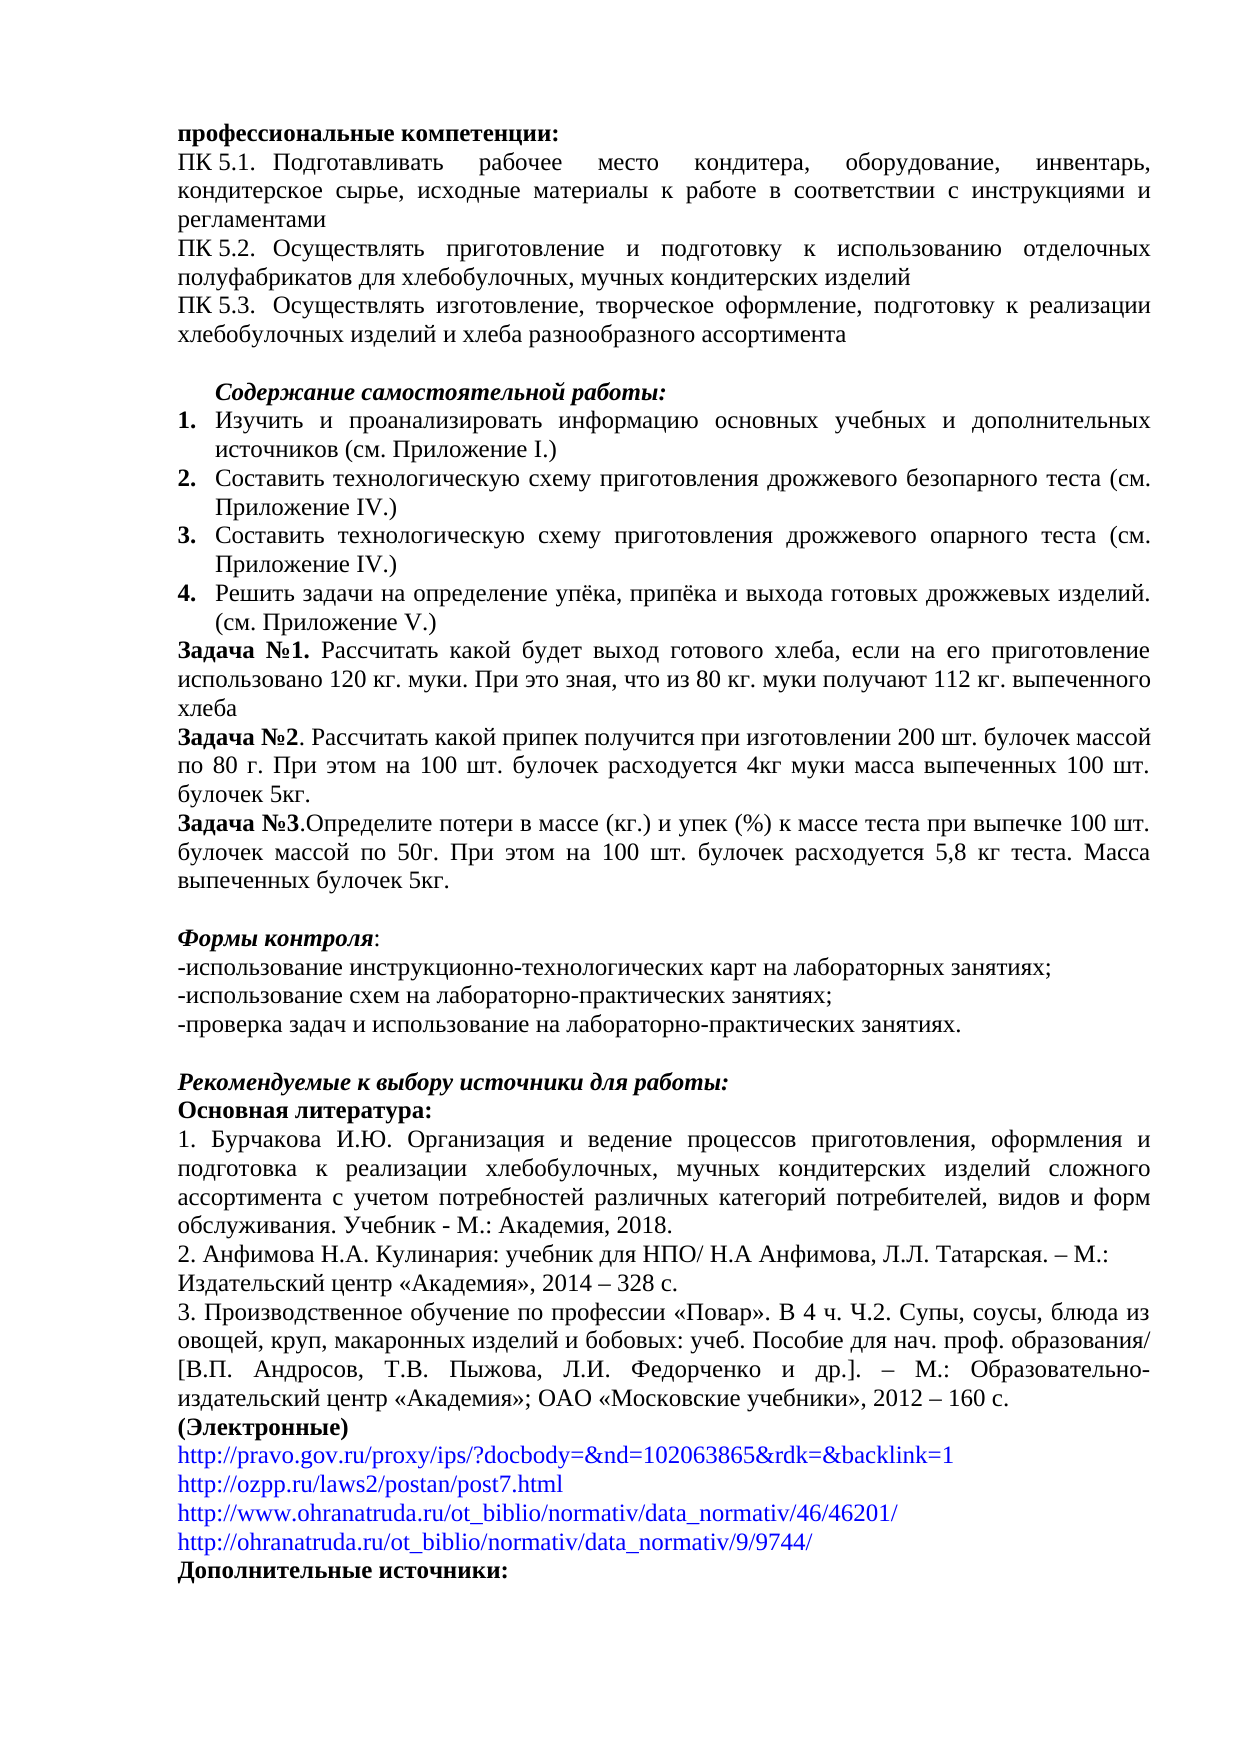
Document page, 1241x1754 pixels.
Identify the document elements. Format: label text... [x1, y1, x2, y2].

text Формы контроля: [177, 923, 1152, 952]
text Задача №2. Рассчитать какой припек получится при изготовлении 200 шт. булочек массой по . При этом на 100 шт. булочек расходуется 4кг муки масса выпеченных 100 шт. булочек 5кг. [177, 722, 1152, 808]
text ПК 5.1. Подготавливать рабочее место кондитера, оборудование, инвентарь, кондитерское сырье, исходные материалы к работе в соответствии с инструкциями и регламентами [177, 147, 1152, 233]
text -проверка задач и использование на лабораторно-практических занятиях. [177, 1009, 1152, 1038]
text Задача №1. Рассчитать какой будет выход готового хлеба, если на его приготовление использовано . муки. При это зная, что из . муки получают . выпеченного хлеба [177, 636, 1152, 722]
text http://pravo.gov.ru/proxy/ips/?docbody=&nd=102063865&rdk=&backlink=1 [177, 1441, 1152, 1469]
text Дополнительные источники: [177, 1556, 1152, 1584]
text профессиональные компетенции: [177, 118, 1152, 147]
text Задача №3.Определите потери в массе (кг.) и упек (%) к массе теста при выпечке 100 шт. булочек массой по 50г. При этом на 100 шт. булочек расходуется теста. Масса выпеченных булочек 5кг. [177, 808, 1152, 894]
text -использование инструкционно-технологических карт на лабораторных занятиях; [177, 952, 1152, 981]
text 3. Производственное обучение по профессии «Повар». В 4 ч. Ч.2. Супы, соусы, блюда из овощей, круп, макаронных изделий и бобовых: учеб. Пособие для нач. проф. образования/ [В.П. Андросов, Т.В. Пыжова, Л.И. Федорченко и др.]. – М.: Образовательно-издательский центр «Академия»; ОАО «Московские учебники», 2012 – 160 с. [177, 1297, 1152, 1412]
text Рекомендуемые к выбору источники для работы: [177, 1067, 1152, 1096]
list Составить технологическую схему приготовления дрожжевого безопарного теста (см. Приложение IV.) [177, 463, 1152, 521]
text Основная литература: [177, 1096, 1152, 1124]
text ПК 5.2. Осуществлять приготовление и подготовку к использованию отделочных полуфабрикатов для хлебобулочных, мучных кондитерских изделий [177, 233, 1152, 291]
text -использование схем на лабораторно-практических занятиях; [177, 981, 1152, 1009]
text Содержание самостоятельной работы: [177, 377, 1152, 406]
text ПК 5.3. Осуществлять изготовление, творческое оформление, подготовку к реализации хлебобулочных изделий и хлеба разнообразного ассортимента [177, 291, 1152, 348]
text 1. Бурчакова И.Ю. Организация и ведение процессов приготовления, оформления и подготовка к реализации хлебобулочных, мучных кондитерских изделий сложного ассортимента с учетом потребностей различных категорий потребителей, видов и форм обслуживания. Учебник - М.: Академия, 2018. [177, 1124, 1152, 1239]
text Издательский центр «Академия», 2014 – 328 с. [177, 1268, 1152, 1297]
text 2. Анфимова Н.А. Кулинария: учебник для НПО/ Н.А Анфимова, Л.Л. Татарская. – М.: [177, 1239, 1152, 1268]
text http://ozpp.ru/laws2/postan/post7.html [177, 1469, 1152, 1498]
text http://ohranatruda.ru/ot_biblio/normativ/data_normativ/9/9744/ [177, 1527, 1152, 1556]
text http://www.ohranatruda.ru/ot_biblio/normativ/data_normativ/46/46201/ [177, 1498, 1152, 1527]
list Составить технологическую схему приготовления дрожжевого опарного теста (см. Приложение IV.) [177, 521, 1152, 578]
list Изучить и проанализировать информацию основных учебных и дополнительных источников (см. Приложение I.) [177, 406, 1152, 463]
text (Электронные) [177, 1412, 1152, 1441]
list Решить задачи на определение упёка, припёка и выхода готовых дрожжевых изделий. (см. Приложение V.) [177, 578, 1152, 636]
